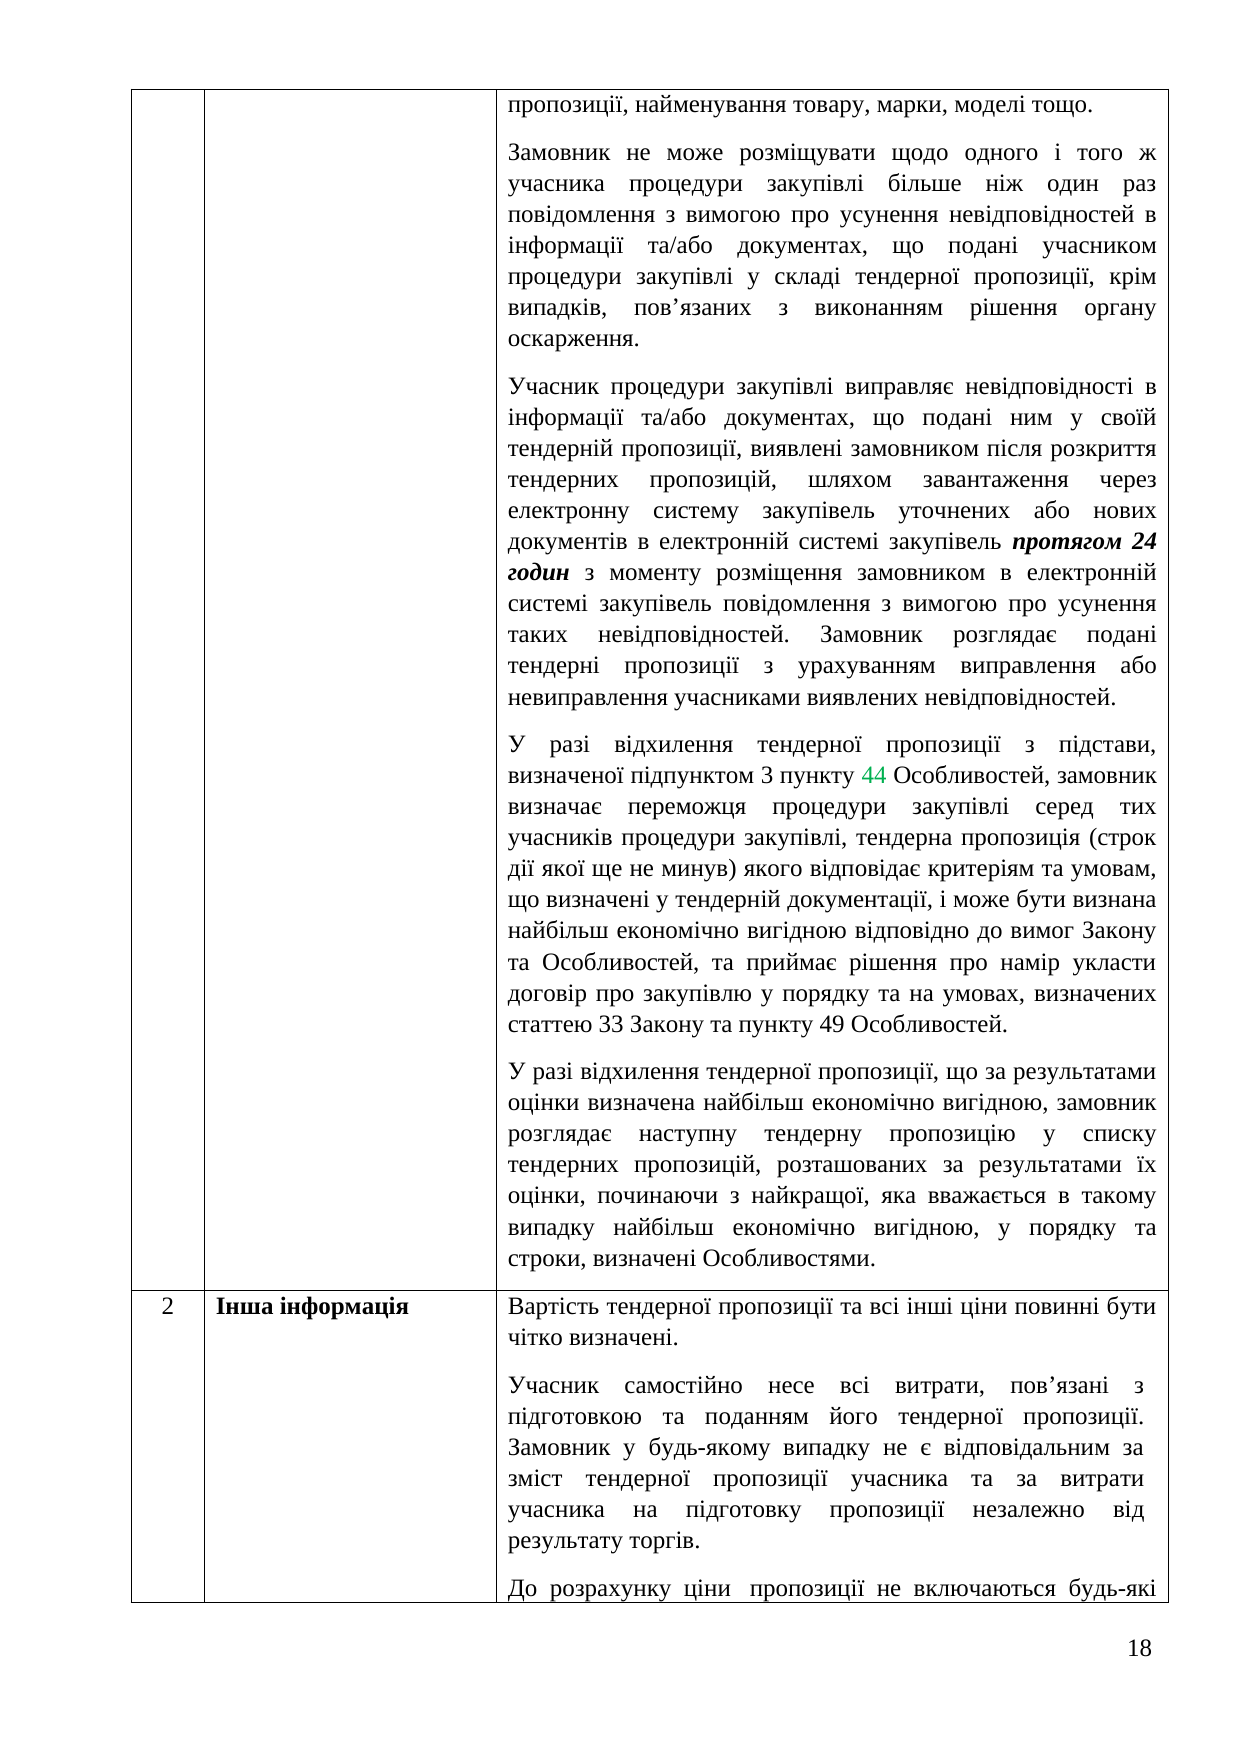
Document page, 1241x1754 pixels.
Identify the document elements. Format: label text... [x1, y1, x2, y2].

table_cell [497, 90, 1168, 1290]
table_cell Інша інформація [205, 1291, 496, 1602]
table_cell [205, 90, 496, 1290]
table_cell 2 [132, 1291, 204, 1602]
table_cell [497, 1291, 1168, 1602]
table_cell 1 [132, 90, 204, 1290]
